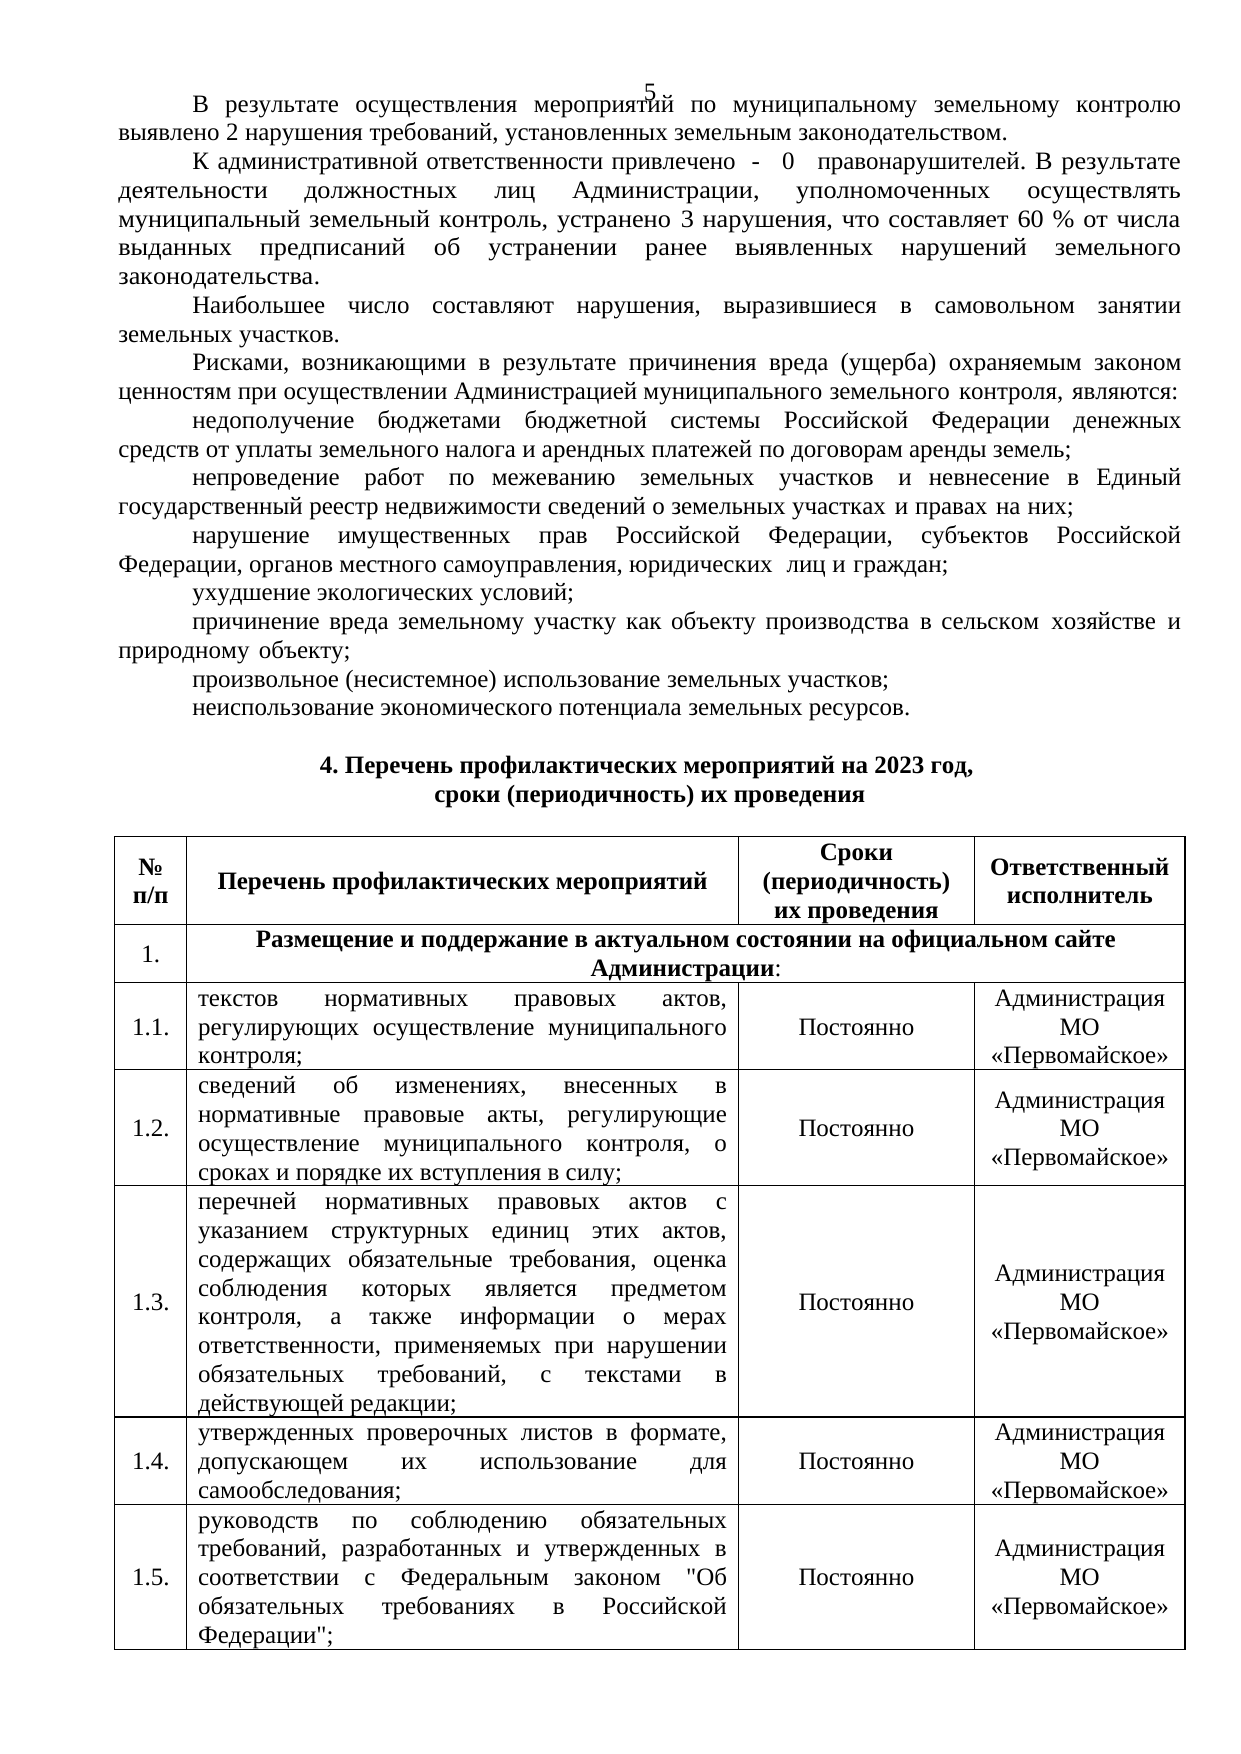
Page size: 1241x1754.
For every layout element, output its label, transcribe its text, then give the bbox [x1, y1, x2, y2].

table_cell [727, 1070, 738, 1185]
table_cell Администрация МО «Первомайское» [975, 1418, 1184, 1504]
text недополучение бюджетами бюджетной системы Российской Федерации денежных средств от уплаты земельного налога и арендных платежей по договорам аренды земель; [118, 405, 1181, 462]
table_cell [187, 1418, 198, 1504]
table_cell 1.2. [115, 1070, 186, 1185]
table_header Перечень профилактических мероприятий [187, 837, 738, 923]
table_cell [975, 1505, 1184, 1648]
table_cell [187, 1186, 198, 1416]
text 4. Перечень профилактических мероприятий на 2023 год, сроки (периодичность) их проведения [865, 750, 1181, 807]
table_cell Администрация МО «Первомайское» [975, 983, 1184, 1069]
table_cell 1.1. [115, 983, 186, 1069]
table_cell 1. [115, 925, 186, 982]
table_cell 1.4. [115, 1418, 186, 1504]
table_cell Администрация МО «Первомайское» [975, 1186, 1184, 1416]
table_cell Постоянно [739, 1505, 974, 1648]
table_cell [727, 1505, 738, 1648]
table_cell Размещение и поддержание в актуальном состоянии на официальном сайте Администрации: [187, 925, 1184, 982]
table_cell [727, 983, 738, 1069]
table_cell 1.5. [115, 1505, 186, 1648]
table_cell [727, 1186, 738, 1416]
table_header № п/п [115, 837, 186, 923]
table_cell Постоянно [739, 983, 974, 1069]
table_header Сроки (периодичность) их проведения [739, 837, 974, 923]
table_cell 1.3. [115, 1186, 186, 1416]
table_header Ответственный исполнитель [975, 837, 1184, 923]
text К административной ответственности привлечено - 0 правонарушителей. В результате деятельности должностных лиц Администрации, уполномоченных осуществлять муниципальный земельный контроль, устранено 3 нарушения, что составляет 60 % от числа выданных предписаний об устранении ранее выявленных нарушений земельного законодательства. [118, 146, 1181, 290]
table_cell Постоянно [739, 1186, 974, 1416]
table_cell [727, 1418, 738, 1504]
text Наибольшее число составляют нарушения, выразившиеся в самовольном занятии земельных участков. [118, 290, 1181, 347]
text причинение вреда земельному участку как объекту производства в сельском хозяйстве и природному объекту; [118, 606, 1181, 664]
text непроведение работ по межеванию земельных участков и невнесение в Единый государственный реестр недвижимости сведений о земельных участках и правах на них; [118, 462, 1181, 520]
text ухудшение экологических условий; [118, 577, 1181, 606]
text Рисками, возникающими в результате причинения вреда (ущерба) охраняемым законом ценностям при осуществлении Администрацией муниципального земельного контроля, являются: [118, 347, 1181, 405]
text нарушение имущественных прав Российской Федерации, субъектов Российской Федерации, органов местного самоуправления, юридических лиц и граждан; [118, 520, 1181, 577]
text неиспользование экономического потенциала земельных ресурсов. [118, 692, 1181, 721]
text произвольное (несистемное) использование земельных участков; [118, 664, 1181, 692]
table_cell Постоянно [739, 1070, 974, 1185]
table_cell Постоянно [739, 1418, 974, 1504]
table_cell Администрация МО «Первомайское» [975, 1070, 1184, 1185]
text 4. Перечень профилактических мероприятий на 2023 год, сроки (периодичность) их проведения [118, 750, 434, 807]
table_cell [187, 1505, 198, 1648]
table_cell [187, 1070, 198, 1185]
text В результате осуществления мероприятий по муниципальному земельному контролю выявлено 2 нарушения требований, установленных земельным законодательством. [118, 89, 1181, 146]
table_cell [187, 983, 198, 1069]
